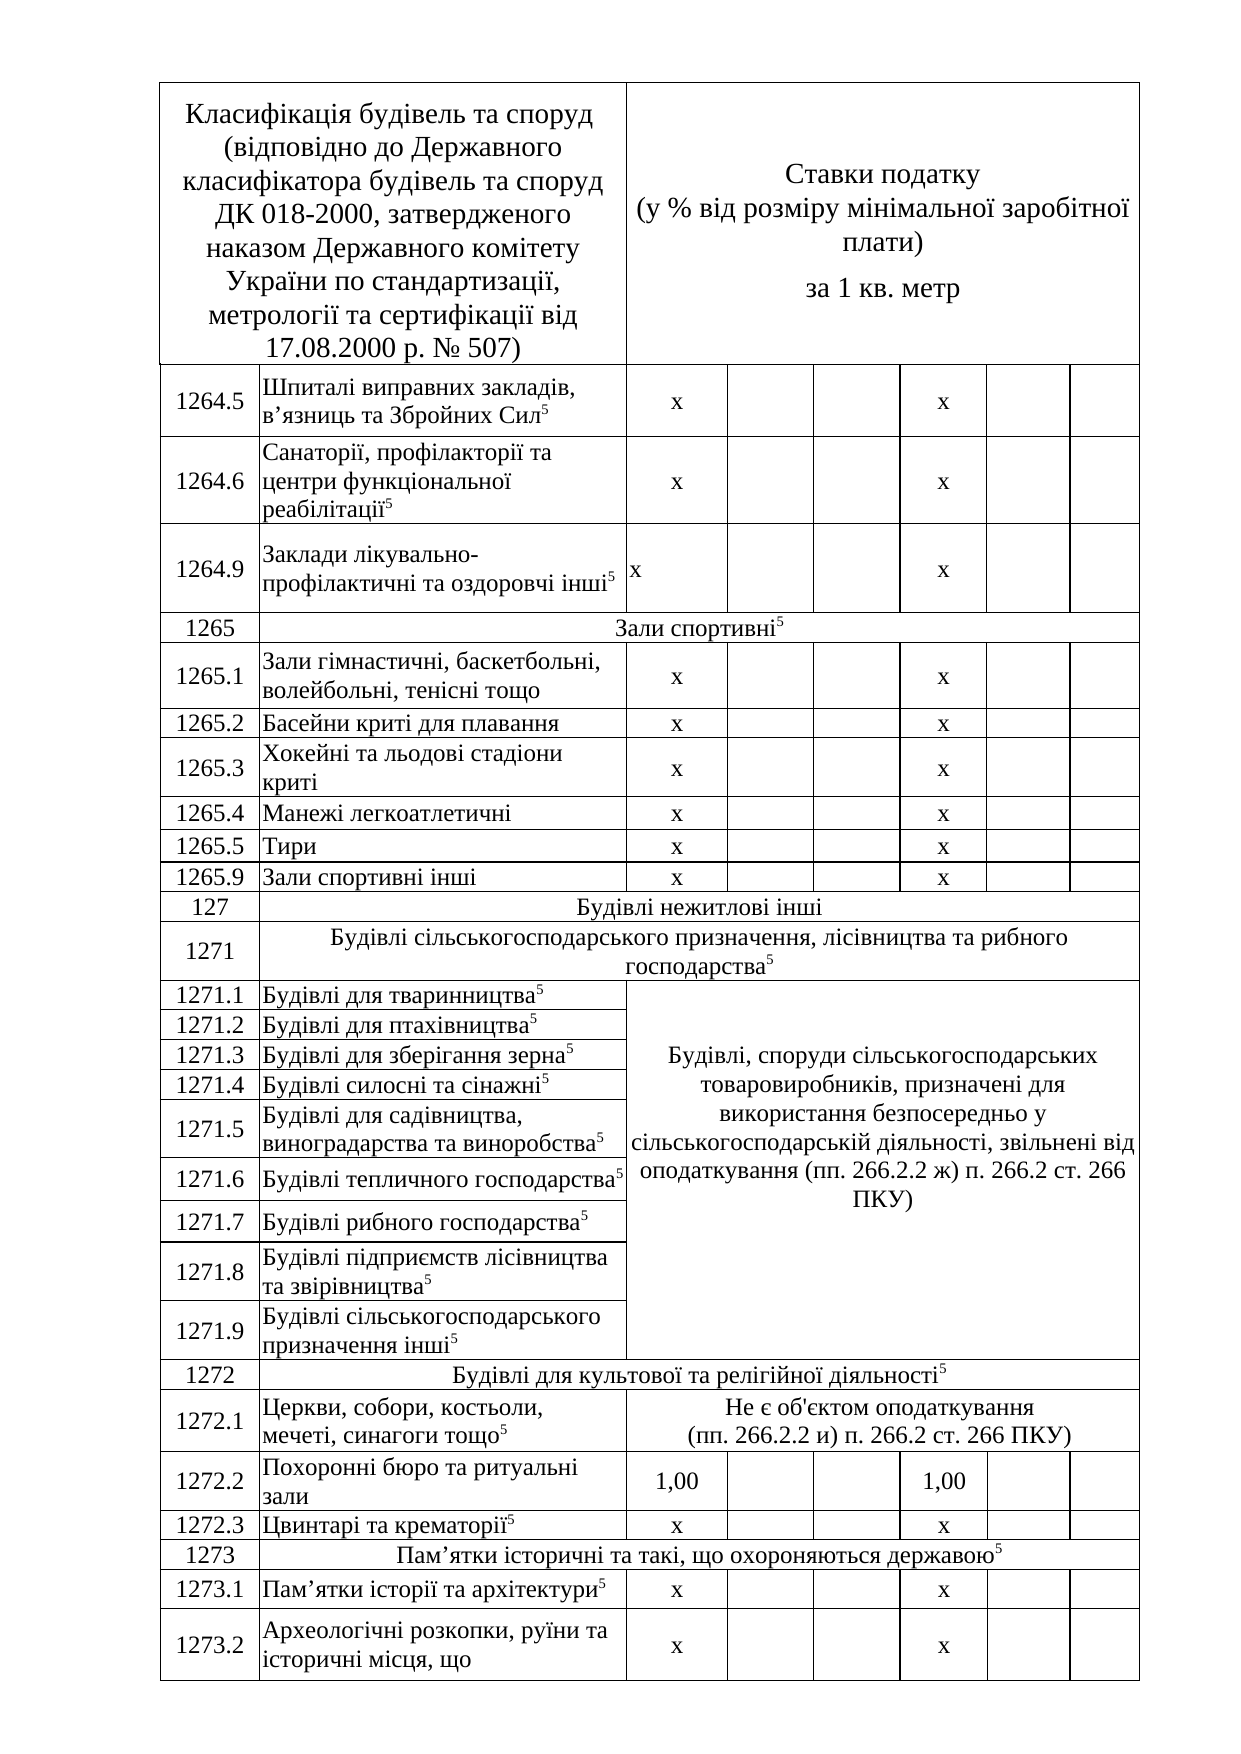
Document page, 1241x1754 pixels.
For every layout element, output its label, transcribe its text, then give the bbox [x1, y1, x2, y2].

table_cell х [627, 709, 727, 737]
table_cell [987, 437, 1069, 523]
table_cell Будівлі для птахівництва5 [260, 1010, 626, 1039]
table_cell 1265.1 [161, 643, 259, 707]
table_cell 1,00 [901, 1452, 987, 1509]
table_cell х [627, 437, 727, 523]
table_cell [987, 709, 1069, 737]
table_cell 1272.3 [161, 1511, 259, 1539]
table_cell х [627, 1511, 727, 1539]
table_cell 1265.4 [161, 797, 259, 828]
table_cell [814, 1609, 899, 1680]
table_cell х [901, 437, 986, 523]
table_cell Будівлі підприємств лісівництва та звірівництва5 [260, 1243, 626, 1300]
table_cell [1071, 738, 1139, 796]
table_cell Пам’ятки історії та архітектури5 [260, 1570, 626, 1607]
table_cell Будівлі для культової та релігійної діяльності5 [260, 1360, 1139, 1389]
table_cell х [627, 643, 727, 707]
table_cell х [901, 863, 986, 891]
table_cell 1272.1 [161, 1390, 259, 1451]
table_cell [728, 709, 813, 737]
table_cell [728, 643, 813, 707]
table_cell х [901, 797, 986, 828]
table_cell 1265.9 [161, 863, 259, 891]
table_cell Будівлі силосні та сінажні5 [260, 1070, 626, 1099]
table_cell [814, 738, 899, 796]
table_cell [814, 1570, 899, 1607]
table_cell 1271.4 [161, 1070, 259, 1099]
table_cell 1264.9 [161, 524, 259, 612]
table_cell 1271.2 [161, 1010, 259, 1039]
table_cell [1071, 797, 1139, 828]
table_cell 1273.1 [161, 1570, 259, 1607]
table_cell [987, 738, 1069, 796]
table_header Класифікація будівель та споруд (відповідно до Державного класифікатора будівель та споруд ДК 018-2000, затвердженого наказом Державного комітету України по стандартизації, метрології та сертифікації від 17.08.2000 р. № 507) [160, 83, 626, 364]
table_cell [987, 365, 1069, 436]
table_cell [987, 830, 1069, 861]
table_cell х [627, 863, 727, 891]
table_cell х [901, 365, 986, 436]
table_cell [1071, 1511, 1139, 1539]
table_cell Похоронні бюро та ритуальні зали [260, 1452, 626, 1509]
table_cell Будівлі, споруди сільськогосподарських товаровиробників, призначені для використання безпосередньо у сільськогосподарській діяльності, звільнені від оподаткування (пп. 266.2.2 ж) п. 266.2 ст. 266 ПКУ) [627, 981, 1139, 1359]
table_cell Будівлі нежитлові інші [260, 892, 1139, 921]
table_cell [1071, 1570, 1139, 1607]
table_cell [728, 365, 813, 436]
table_cell 127 [161, 892, 259, 921]
table_cell [1071, 524, 1139, 612]
table_cell 1271.5 [161, 1100, 259, 1157]
table_cell Санаторії, профілакторії та центри функціональної реабілітації5 [260, 437, 626, 523]
table_cell х [901, 709, 986, 737]
table_cell Зали спортивні інші [260, 863, 626, 891]
table_cell 1265.3 [161, 738, 259, 796]
table_cell 1265.5 [161, 830, 259, 861]
table_cell [987, 643, 1069, 707]
table_cell [728, 1609, 813, 1680]
table_cell [728, 738, 813, 796]
table_cell Пам’ятки історичні та такі, що охороняються державою5 [260, 1540, 1139, 1569]
table_cell Будівлі сільськогосподарського призначення, лісівництва та рибного господарства5 [260, 922, 1139, 979]
table_cell Заклади лікувально-профілактичні та оздоровчі інші5 [260, 524, 626, 612]
table_cell [987, 863, 1069, 891]
table_cell 1271.9 [161, 1301, 259, 1359]
table_cell [814, 1452, 899, 1509]
table_cell [988, 1570, 1069, 1607]
table_cell 1271 [161, 922, 259, 979]
table_cell Будівлі сільськогосподарського призначення інші5 [260, 1301, 626, 1359]
table_cell [814, 863, 899, 891]
table_cell Басейни криті для плавання [260, 709, 626, 737]
table_cell [1071, 863, 1139, 891]
table_cell Будівлі рибного господарства5 [260, 1201, 626, 1241]
table_cell х [901, 1609, 987, 1680]
table_cell Будівлі для зберігання зерна5 [260, 1040, 626, 1069]
table_cell Зали спортивні5 [260, 613, 1139, 642]
table_cell [988, 1511, 1069, 1539]
table_cell х [627, 797, 727, 828]
table_cell [814, 643, 899, 707]
table_cell 1265.2 [161, 709, 259, 737]
table_cell 1265 [161, 613, 259, 642]
table_cell [814, 1511, 899, 1539]
table_cell Хокейні та льодові стадіони криті [260, 738, 626, 796]
table_cell х [901, 643, 986, 707]
table_cell х [627, 365, 727, 436]
table_cell Будівлі для тваринництва5 [260, 981, 626, 1009]
table_cell х [901, 524, 986, 612]
table_cell [728, 863, 813, 891]
table_cell х [627, 524, 727, 612]
table_cell [1071, 709, 1139, 737]
table_cell 1271.7 [161, 1201, 259, 1241]
table_cell Шпиталі виправних закладів, в’язниць та Збройних Сил5 [260, 365, 626, 436]
table_cell Будівлі для садівництва, виноградарства та виноробства5 [260, 1100, 626, 1157]
table_header Ставки податку (у % від розміру мінімальної заробітної плати) за 1 кв. метр [627, 83, 1139, 364]
table_cell 1,00 [627, 1452, 727, 1509]
table_cell х [901, 1570, 987, 1607]
table_cell Археологічні розкопки, руїни та історичні місця, що охороняються державою5 [260, 1609, 626, 1680]
table_cell 1272.2 [161, 1452, 259, 1509]
table_cell 1273 [161, 1540, 259, 1569]
table_cell [814, 797, 899, 828]
table_cell [1071, 1452, 1139, 1509]
table_cell 1273.2 [161, 1609, 259, 1680]
table_cell [987, 524, 1069, 612]
table_cell [814, 830, 899, 861]
table_cell х [901, 830, 986, 861]
table_cell [988, 1609, 1069, 1680]
table_cell Зали гімнастичні, баскетбольні, волейбольні, тенісні тощо [260, 643, 626, 707]
table_cell [1071, 643, 1139, 707]
table_cell х [627, 830, 727, 861]
table_cell [1071, 830, 1139, 861]
table_cell 1271.3 [161, 1040, 259, 1069]
table_cell Манежі легкоатлетичні [260, 797, 626, 828]
table_cell 1271.1 [161, 981, 259, 1009]
table_cell Цвинтарі та крематорії5 [260, 1511, 626, 1539]
table_cell х [901, 738, 986, 796]
table_cell 1272 [161, 1360, 259, 1389]
table_cell [728, 437, 813, 523]
table_cell Не є об'єктом оподаткування (пп. 266.2.2 и) п. 266.2 ст. 266 ПКУ) [627, 1390, 1139, 1451]
table_cell 1271.6 [161, 1158, 259, 1199]
table_cell [988, 1452, 1069, 1509]
table_cell 1264.6 [161, 437, 259, 523]
table_cell [814, 524, 899, 612]
table_cell х [901, 1511, 987, 1539]
table_cell [814, 365, 899, 436]
table_cell Церкви, собори, костьоли, мечеті, синагоги тощо5 [260, 1390, 626, 1451]
table_cell [728, 830, 813, 861]
table_cell [814, 709, 899, 737]
table_cell [728, 1511, 813, 1539]
table_cell [814, 437, 899, 523]
table_cell 1264.5 [161, 365, 259, 436]
table_cell [1071, 437, 1139, 523]
table_cell [728, 524, 813, 612]
table_cell х [627, 738, 727, 796]
table_cell [728, 1452, 813, 1509]
table_cell х [627, 1609, 727, 1680]
table_cell [1071, 365, 1139, 436]
table_cell Тири [260, 830, 626, 861]
table_cell [1071, 1609, 1139, 1680]
table_cell 1271.8 [161, 1243, 259, 1300]
table_cell [728, 1570, 813, 1607]
table_cell [987, 797, 1069, 828]
table_cell [728, 797, 813, 828]
table_cell х [627, 1570, 727, 1607]
table_cell Будівлі тепличного господарства5 [260, 1158, 626, 1199]
